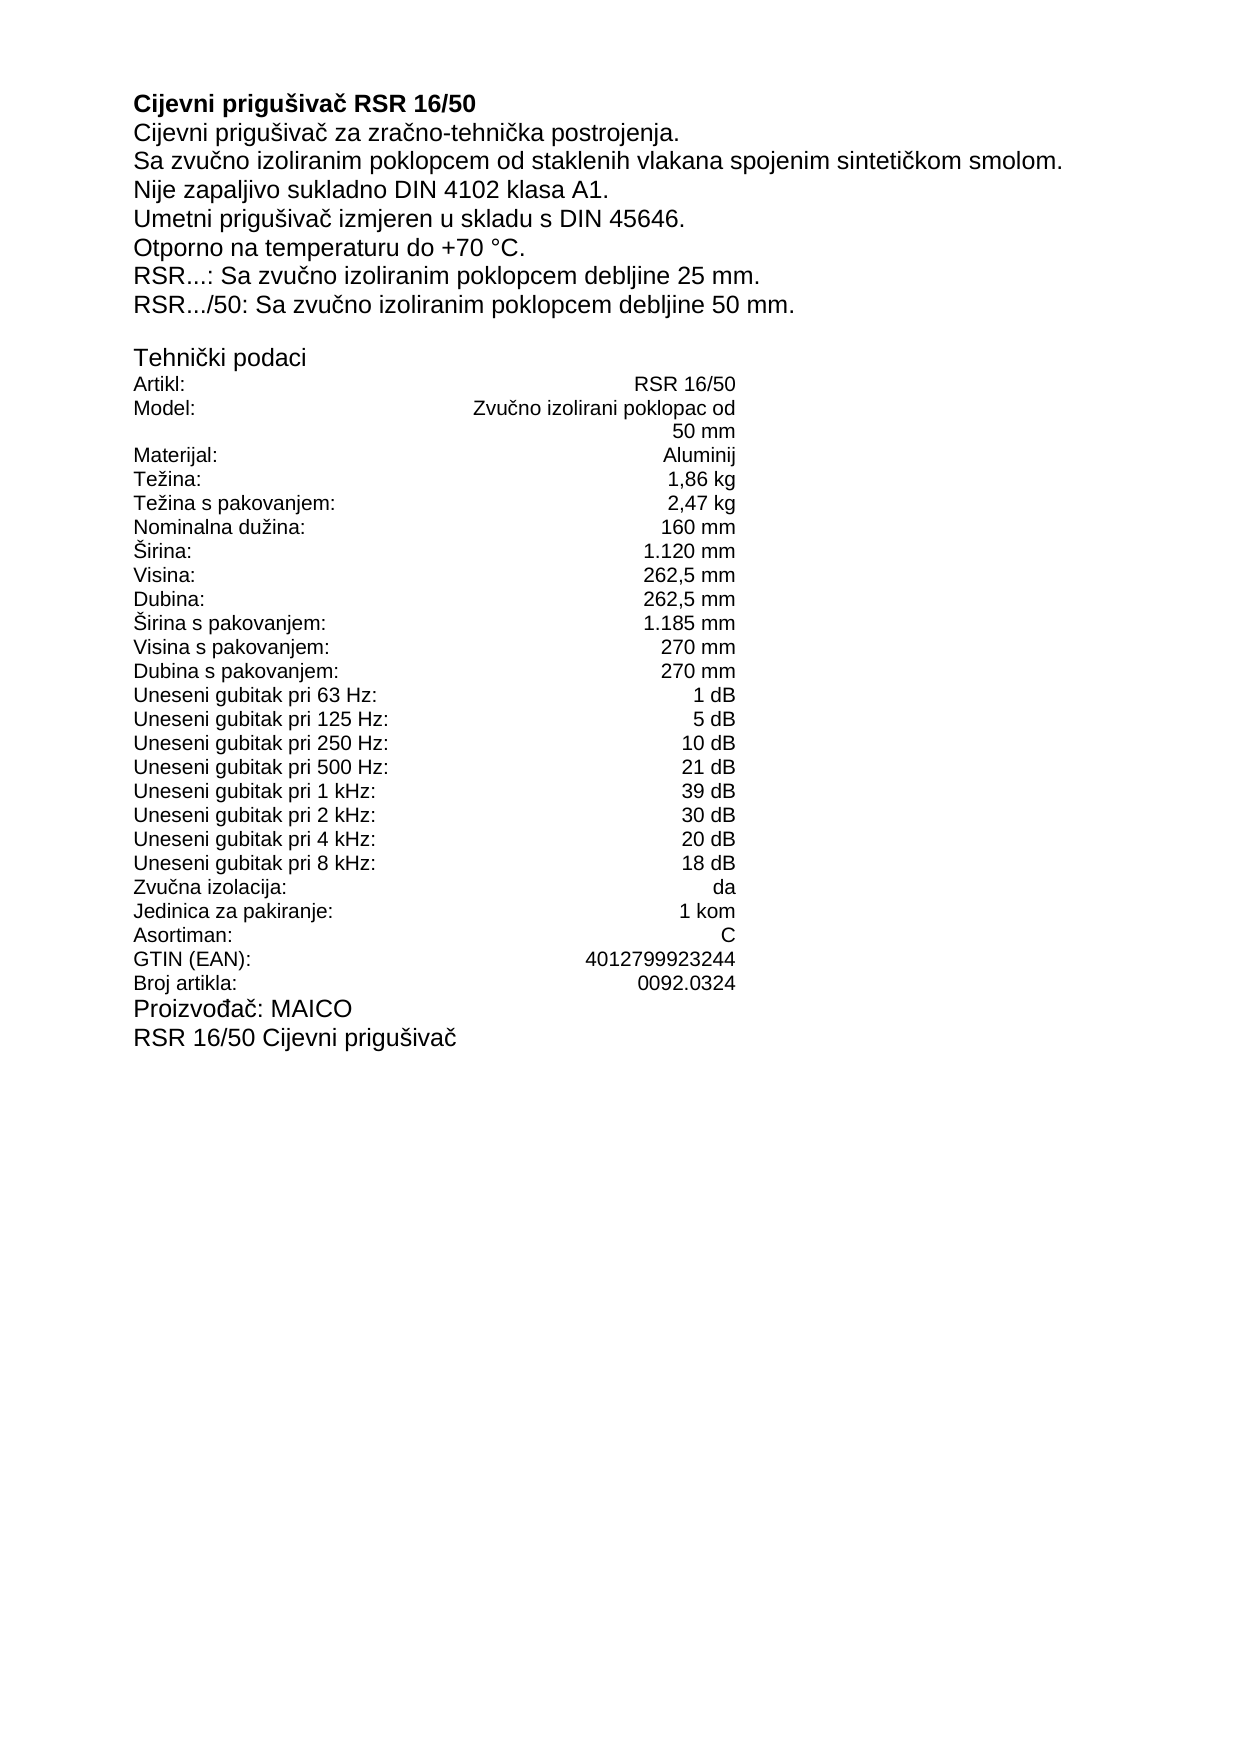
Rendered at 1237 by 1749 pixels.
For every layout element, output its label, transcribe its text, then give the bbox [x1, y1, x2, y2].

table_cell 262,5 mm [434, 587, 747, 611]
table_cell Jedinica za pakiranje: [122, 899, 434, 922]
table_cell Uneseni gubitak pri 500 Hz: [122, 755, 434, 779]
table_cell 10 dB [434, 731, 747, 755]
table_cell Uneseni gubitak pri 4 kHz: [122, 827, 434, 851]
table_cell Visina s pakovanjem: [122, 635, 434, 659]
text Proizvođač: MAICO [133, 994, 1148, 1023]
text Otporno na temperaturu do +70 °C. [133, 232, 1148, 261]
table_cell Zvučna izolacija: [122, 875, 434, 898]
table_cell 2,47 kg [434, 491, 747, 515]
table_cell GTIN (EAN): [122, 946, 434, 970]
table_cell C [434, 923, 747, 946]
table_cell Uneseni gubitak pri 250 Hz: [122, 731, 434, 755]
table_cell Dubina s pakovanjem: [122, 659, 434, 683]
text Nije zapaljivo sukladno DIN 4102 klasa A1. [133, 175, 1148, 204]
table_cell Uneseni gubitak pri 8 kHz: [122, 851, 434, 874]
table_cell Uneseni gubitak pri 1 kHz: [122, 779, 434, 803]
table_cell Širina: [122, 539, 434, 563]
text Sa zvučno izoliranim poklopcem od staklenih vlakana spojenim sintetičkom smolom. [133, 146, 1148, 175]
table_cell Težina: [122, 467, 434, 491]
table_cell Uneseni gubitak pri 2 kHz: [122, 803, 434, 827]
text RSR.../50: Sa zvučno izoliranim poklopcem debljine 50 mm. [133, 290, 1148, 319]
table_cell Model: [122, 395, 434, 443]
table_cell 0092.0324 [434, 970, 747, 994]
table_cell 262,5 mm [434, 563, 747, 587]
table_cell Težina s pakovanjem: [122, 491, 434, 515]
table_header Artikl: [122, 371, 434, 395]
table_cell 1 dB [434, 683, 747, 707]
table_cell Dubina: [122, 587, 434, 611]
table_cell Uneseni gubitak pri 63 Hz: [122, 683, 434, 707]
text Cijevni prigušivač RSR 16/50 [133, 89, 1148, 117]
table_cell Broj artikla: [122, 970, 434, 994]
table_cell Nominalna dužina: [122, 515, 434, 539]
table_cell 1 kom [434, 899, 747, 922]
table_cell Širina s pakovanjem: [122, 611, 434, 635]
table_cell 4012799923244 [434, 946, 747, 970]
table_cell 21 dB [434, 755, 747, 779]
table_cell 270 mm [434, 635, 747, 659]
text Umetni prigušivač izmjeren u skladu s DIN 45646. [133, 204, 1148, 232]
text Cijevni prigušivač za zračno-tehnička postrojenja. [133, 117, 1148, 146]
table_cell Uneseni gubitak pri 125 Hz: [122, 707, 434, 731]
table_cell 270 mm [434, 659, 747, 683]
table_cell 20 dB [434, 827, 747, 851]
table_cell Aluminij [434, 443, 747, 467]
table_cell 30 dB [434, 803, 747, 827]
text Tehnički podaci [133, 343, 1148, 371]
table_cell 1,86 kg [434, 467, 747, 491]
table_cell Materijal: [122, 443, 434, 467]
table_cell 160 mm [434, 515, 747, 539]
table_cell 1.185 mm [434, 611, 747, 635]
table_header RSR 16/50 [434, 371, 747, 395]
text RSR...: Sa zvučno izoliranim poklopcem debljine 25 mm. [133, 261, 1148, 290]
table_cell Asortiman: [122, 923, 434, 946]
table_cell Visina: [122, 563, 434, 587]
table_cell 18 dB [434, 851, 747, 874]
table_cell da [434, 875, 747, 898]
table_cell Zvučno izolirani poklopac od 50 mm [434, 395, 747, 443]
table_cell 39 dB [434, 779, 747, 803]
table_cell 5 dB [434, 707, 747, 731]
table_cell 1.120 mm [434, 539, 747, 563]
text RSR 16/50 Cijevni prigušivač [133, 1023, 1148, 1052]
